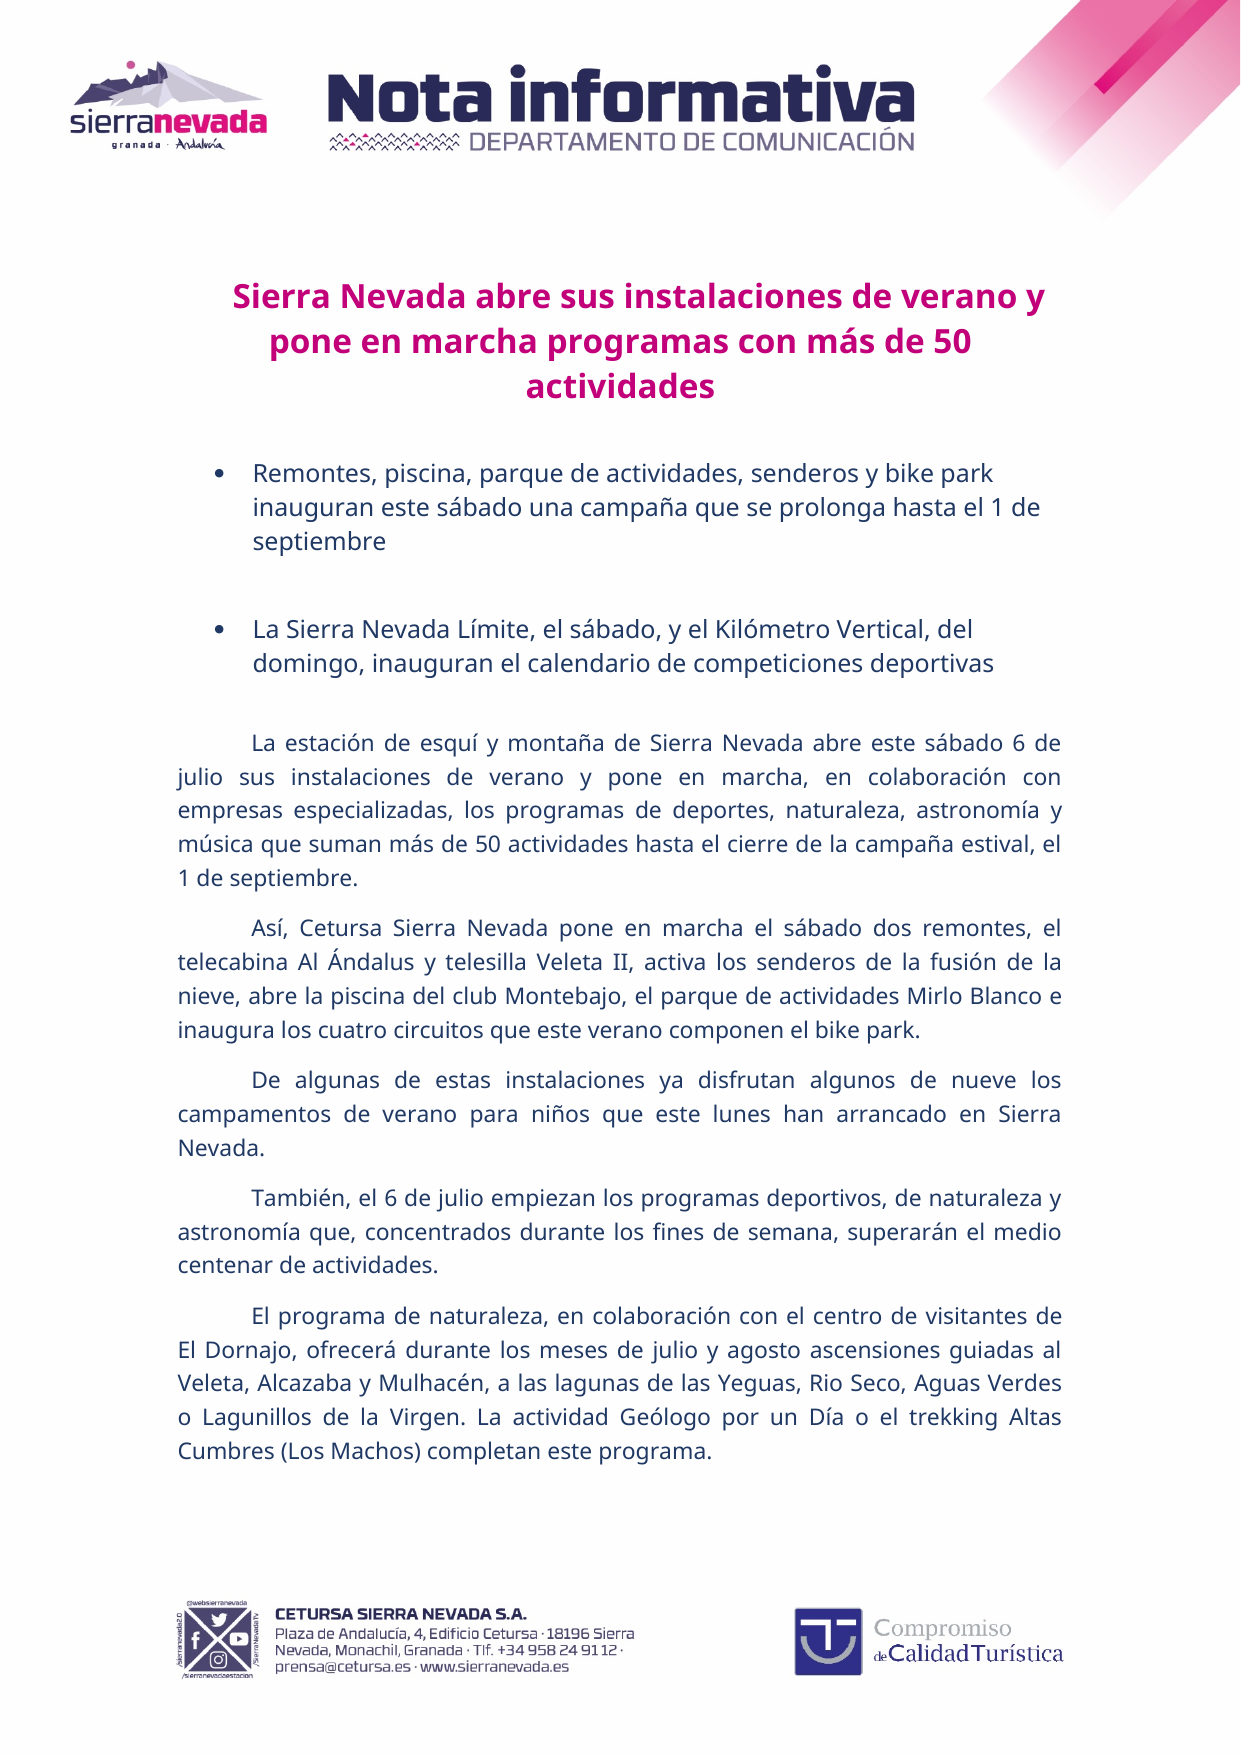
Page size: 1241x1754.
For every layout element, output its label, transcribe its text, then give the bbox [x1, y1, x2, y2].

picture [0, 0, 1241, 1754]
text Así, Cetursa Sierra Nevada pone en marcha el sábado dos remontes, el telecabina Al Ándalus y telesilla Veleta II, activa los senderos de la fusión de la nieve, abre la piscina del club Montebajo, el parque de actividades Mirlo Blanco e inaugura los cuatro circuitos que este verano componen el bike park. [177, 912, 1063, 1045]
text El programa de naturaleza, en colaboración con el centro de visitantes de El Dornajo, ofrecerá durante los meses de julio y agosto ascensiones guiadas al Veleta, Alcazaba y Mulhacén, a las lagunas de las Yeguas, Rio Seco, Aguas Verdes o Lagunillos de la Virgen. La actividad Geólogo por un Día o el trekking Altas Cumbres (Los Machos) completan este programa. [177, 1300, 1063, 1466]
text La estación de esquí y montaña de Sierra Nevada abre este sábado 6 de julio sus instalaciones de verano y pone en marcha, en colaboración con empresas especializadas, los programas de deportes, naturaleza, astronomía y música que suman más de 50 actividades hasta el cierre de la campaña estival, el 1 de septiembre. [177, 727, 1063, 893]
text De algunas de estas instalaciones ya disfrutan algunos de nueve los campamentos de verano para niños que este lunes han arrancado en Sierra Nevada. [177, 1064, 1063, 1163]
list Remontes, piscina, parque de actividades, senderos y bike park inauguran este sábado una campaña que se prolonga hasta el 1 de septiembre [215, 456, 1063, 558]
text También, el 6 de julio empiezan los programas deportivos, de naturaleza y astronomía que, concentrados durante los fines de semana, superarán el medio centenar de actividades. [177, 1182, 1063, 1281]
list La Sierra Nevada Límite, el sábado, y el Kilómetro Vertical, del domingo, inauguran el calendario de competiciones deportivas [215, 612, 1063, 680]
text Sierra Nevada abre sus instalaciones de verano y pone en marcha programas con más de 50 actividades [177, 272, 1063, 409]
